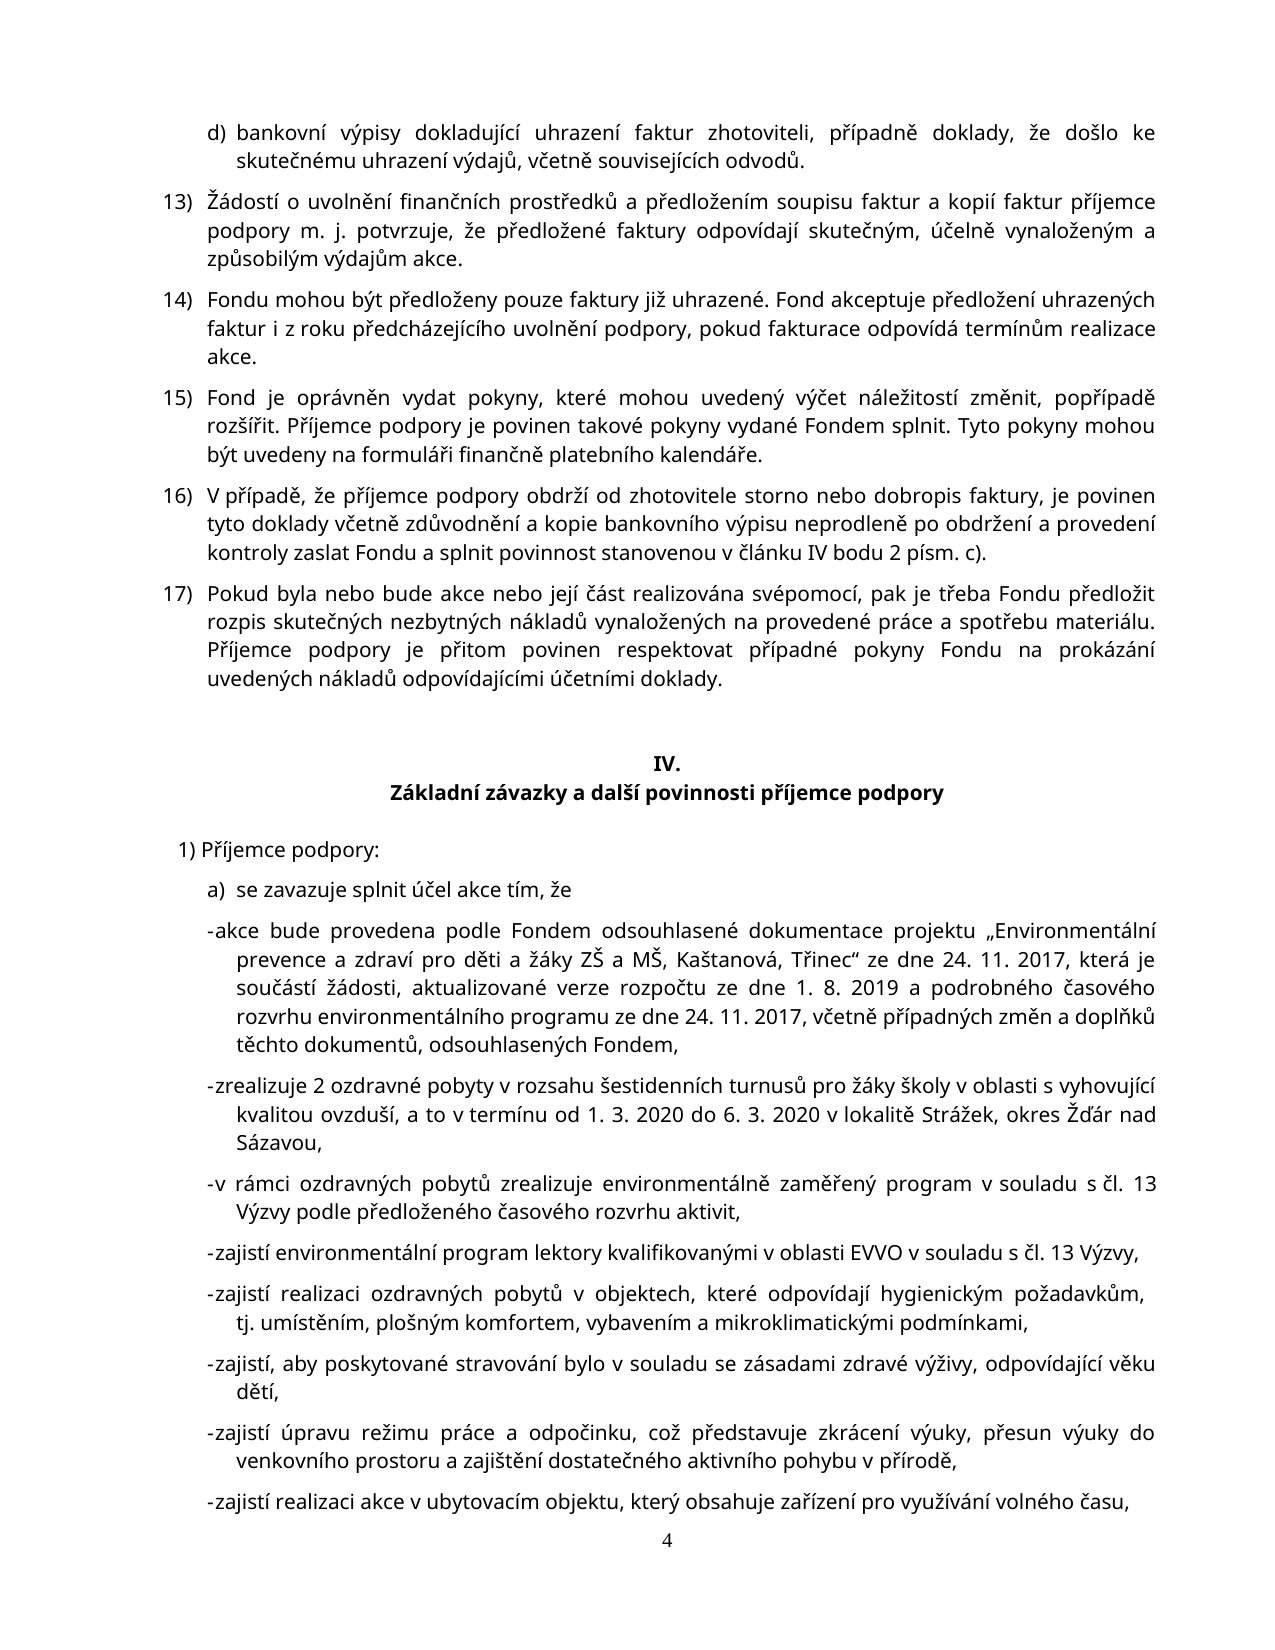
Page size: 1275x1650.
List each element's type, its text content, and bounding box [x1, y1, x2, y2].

list zajistí environmentální program lektory kvalifikovanými v oblasti EVVO v souladu s čl. 13 Výzvy, [207, 1238, 1157, 1267]
list Žádostí o uvolnění finančních prostředků a předložením soupisu faktur a kopií faktur příjemce podpory m. j. potvrzuje, že předložené faktury odpovídají skutečným, účelně vynaloženým a způsobilým výdajům akce. [162, 187, 1157, 273]
list Pokud byla nebo bude akce nebo její část realizována svépomocí, pak je třeba Fondu předložit rozpis skutečných nezbytných nákladů vynaložených na provedené práce a spotřebu materiálu. Příjemce podpory je přitom povinen respektovat případné pokyny Fondu na prokázání uvedených nákladů odpovídajícími účetními doklady. [162, 579, 1157, 692]
list zajistí realizaci ozdravných pobytů v objektech, které odpovídají hygienickým požadavkům, tj. umístěním, plošným komfortem, vybavením a mikroklimatickými podmínkami, [207, 1279, 1157, 1336]
list bankovní výpisy dokladující uhrazení faktur zhotoviteli, případně doklady, že došlo ke skutečnému uhrazení výdajů, včetně souvisejících odvodů. [207, 118, 1157, 175]
list Fondu mohou být předloženy pouze faktury již uhrazené. Fond akceptuje předložení uhrazených faktur i z roku předcházejícího uvolnění podpory, pokud fakturace odpovídá termínům realizace akce. [162, 285, 1157, 371]
list zajistí úpravu režimu práce a odpočinku, což představuje zkrácení výuky, přesun výuky do venkovního prostoru a zajištění dostatečného aktivního pohybu v přírodě, [207, 1418, 1157, 1475]
list se zavazuje splnit účel akce tím, že [207, 876, 1157, 904]
list zrealizuje 2 ozdravné pobyty v rozsahu šestidenních turnusů pro žáky školy v oblasti s vyhovující kvalitou ovzduší, a to v termínu od 1. 3. 2020 do 6. 3. 2020 v lokalitě Strážek, okres Žďár nad Sázavou, [207, 1071, 1157, 1157]
text Základní závazky a další povinnosti příjemce podpory [177, 778, 1157, 806]
list zajistí, aby poskytované stravování bylo v souladu se zásadami zdravé výživy, odpovídající věku dětí, [207, 1349, 1157, 1406]
list akce bude provedena podle Fondem odsouhlasené dokumentace projektu „Environmentální prevence a zdraví pro děti a žáky ZŠ a MŠ, Kaštanová, Třinec“ ze dne 24. 11. 2017, která je součástí žádosti, aktualizované verze rozpočtu ze dne 1. 8. 2019 a podrobného časového rozvrhu environmentálního programu ze dne 24. 11. 2017, včetně případných změn a doplňků těchto dokumentů, odsouhlasených Fondem, [207, 917, 1157, 1059]
list Fond je oprávněn vydat pokyny, které mohou uvedený výčet náležitostí změnit, popřípadě rozšířit. Příjemce podpory je povinen takové pokyny vydané Fondem splnit. Tyto pokyny mohou být uvedeny na formuláři finančně platebního kalendáře. [162, 383, 1157, 468]
text 1) Příjemce podpory: [177, 835, 1157, 863]
list zajistí realizaci akce v ubytovacím objektu, který obsahuje zařízení pro využívání volného času, [207, 1487, 1157, 1516]
list V případě, že příjemce podpory obdrží od zhotovitele storno nebo dobropis faktury, je povinen tyto doklady včetně zdůvodnění a kopie bankovního výpisu neprodleně po obdržení a provedení kontroly zaslat Fondu a splnit povinnost stanovenou v článku IV bodu 2 písm. c). [162, 481, 1157, 566]
list v rámci ozdravných pobytů zrealizuje environmentálně zaměřený program v souladu s čl. 13 Výzvy podle předloženého časového rozvrhu aktivit, [207, 1169, 1157, 1226]
text IV. [177, 749, 1157, 778]
